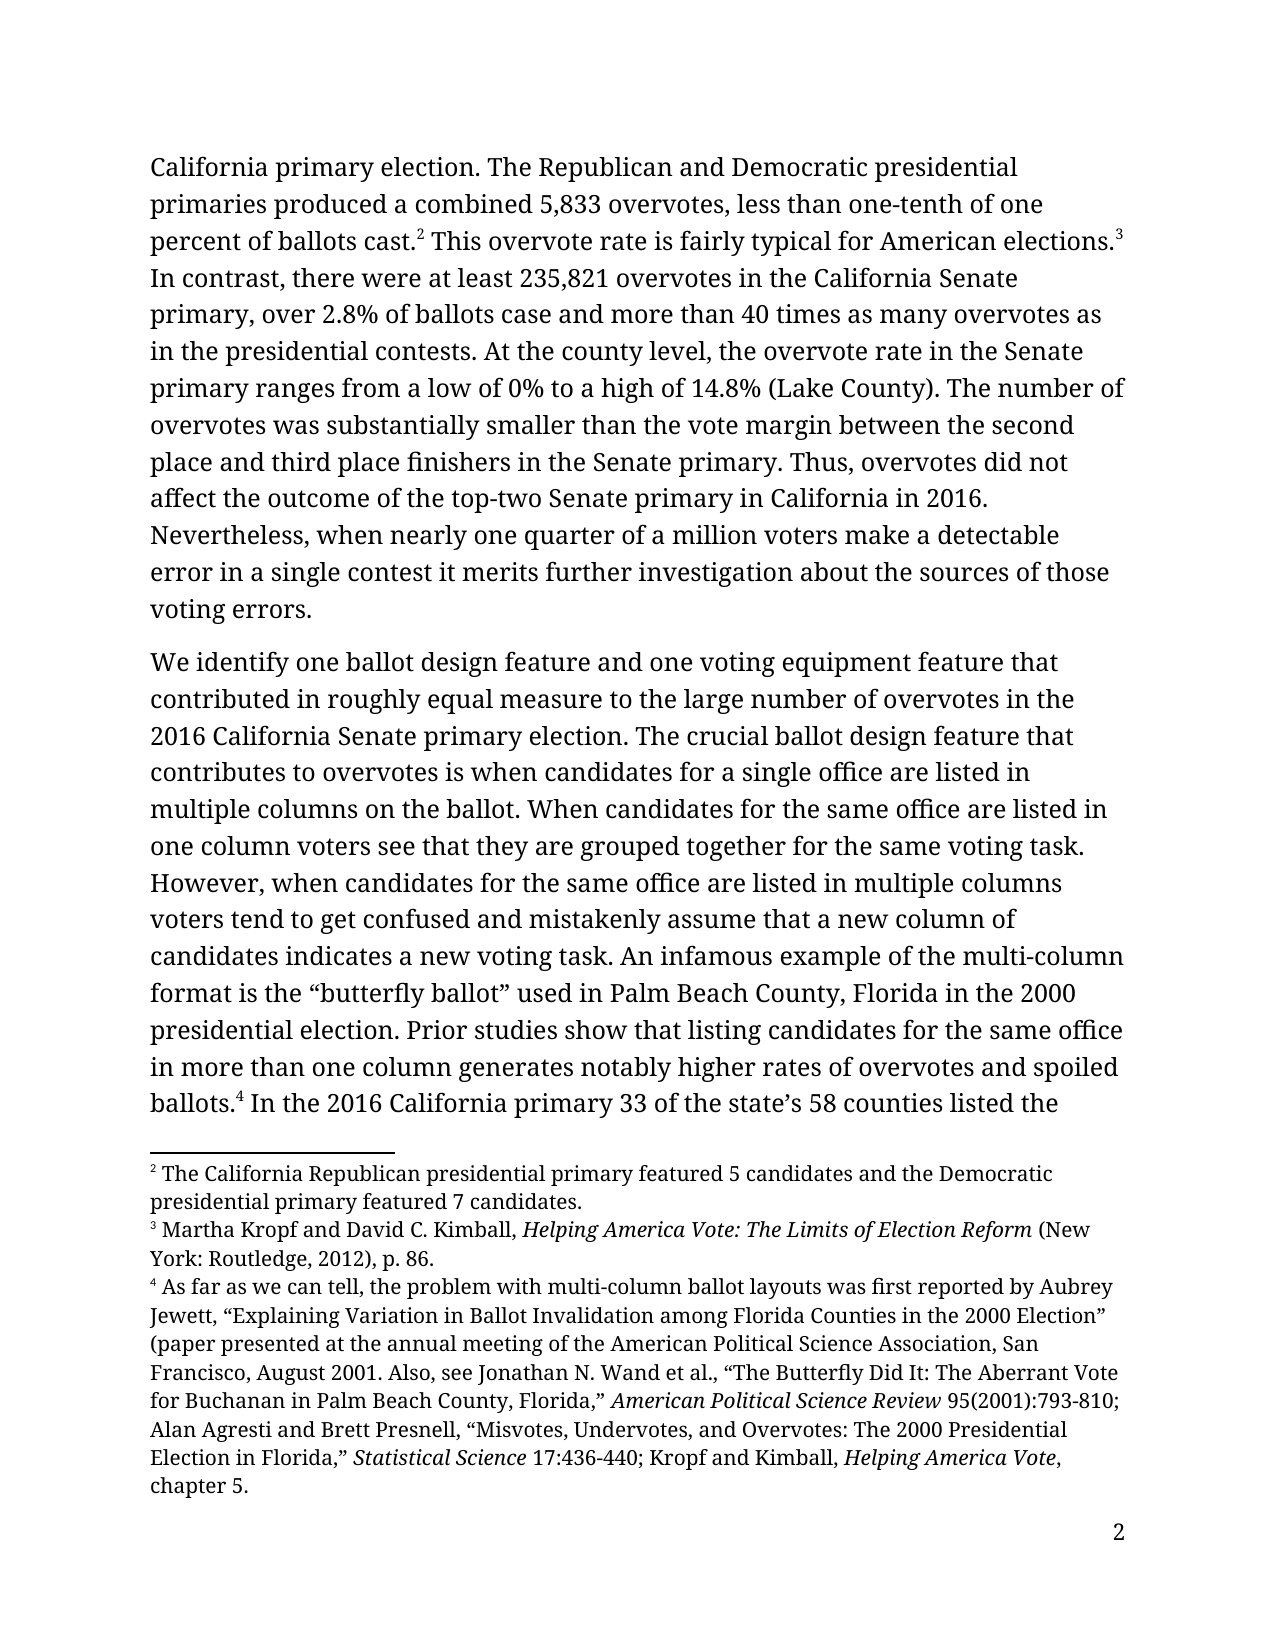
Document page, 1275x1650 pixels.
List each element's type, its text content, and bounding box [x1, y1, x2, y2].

text We identify one ballot design feature and one voting equipment feature that contributed in roughly equal measure to the large number of overvotes in the 2016 California Senate primary election. The crucial ballot design feature that contributes to overvotes is when candidates for a single office are listed in multiple columns on the ballot. When candidates for the same office are listed in one column voters see that they are grouped together for the same voting task. However, when candidates for the same office are listed in multiple columns voters tend to get confused and mistakenly assume that a new column of candidates indicates a new voting task. An infamous example of the multi-column format is the “butterfly ballot” used in Palm Beach County, Florida in the 2000 presidential election. Prior studies show that listing candidates for the same office in more than one column generates notably higher rates of overvotes and spoiled ballots. In the 2016 California primary 33 of the state’s 58 counties listed the Senate candidates in more than one column. The remaining counties listed the 34 Senate candidates in a single column on one ballot page. The overvote rate in the Senate primary was 3.6% of ballots cast in counties using the multiple column format. In counties that listed the Senate candidates in one column on a single page the overvote rate was 0.8%. [150, 645, 1125, 1120]
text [150, 150, 1125, 625]
